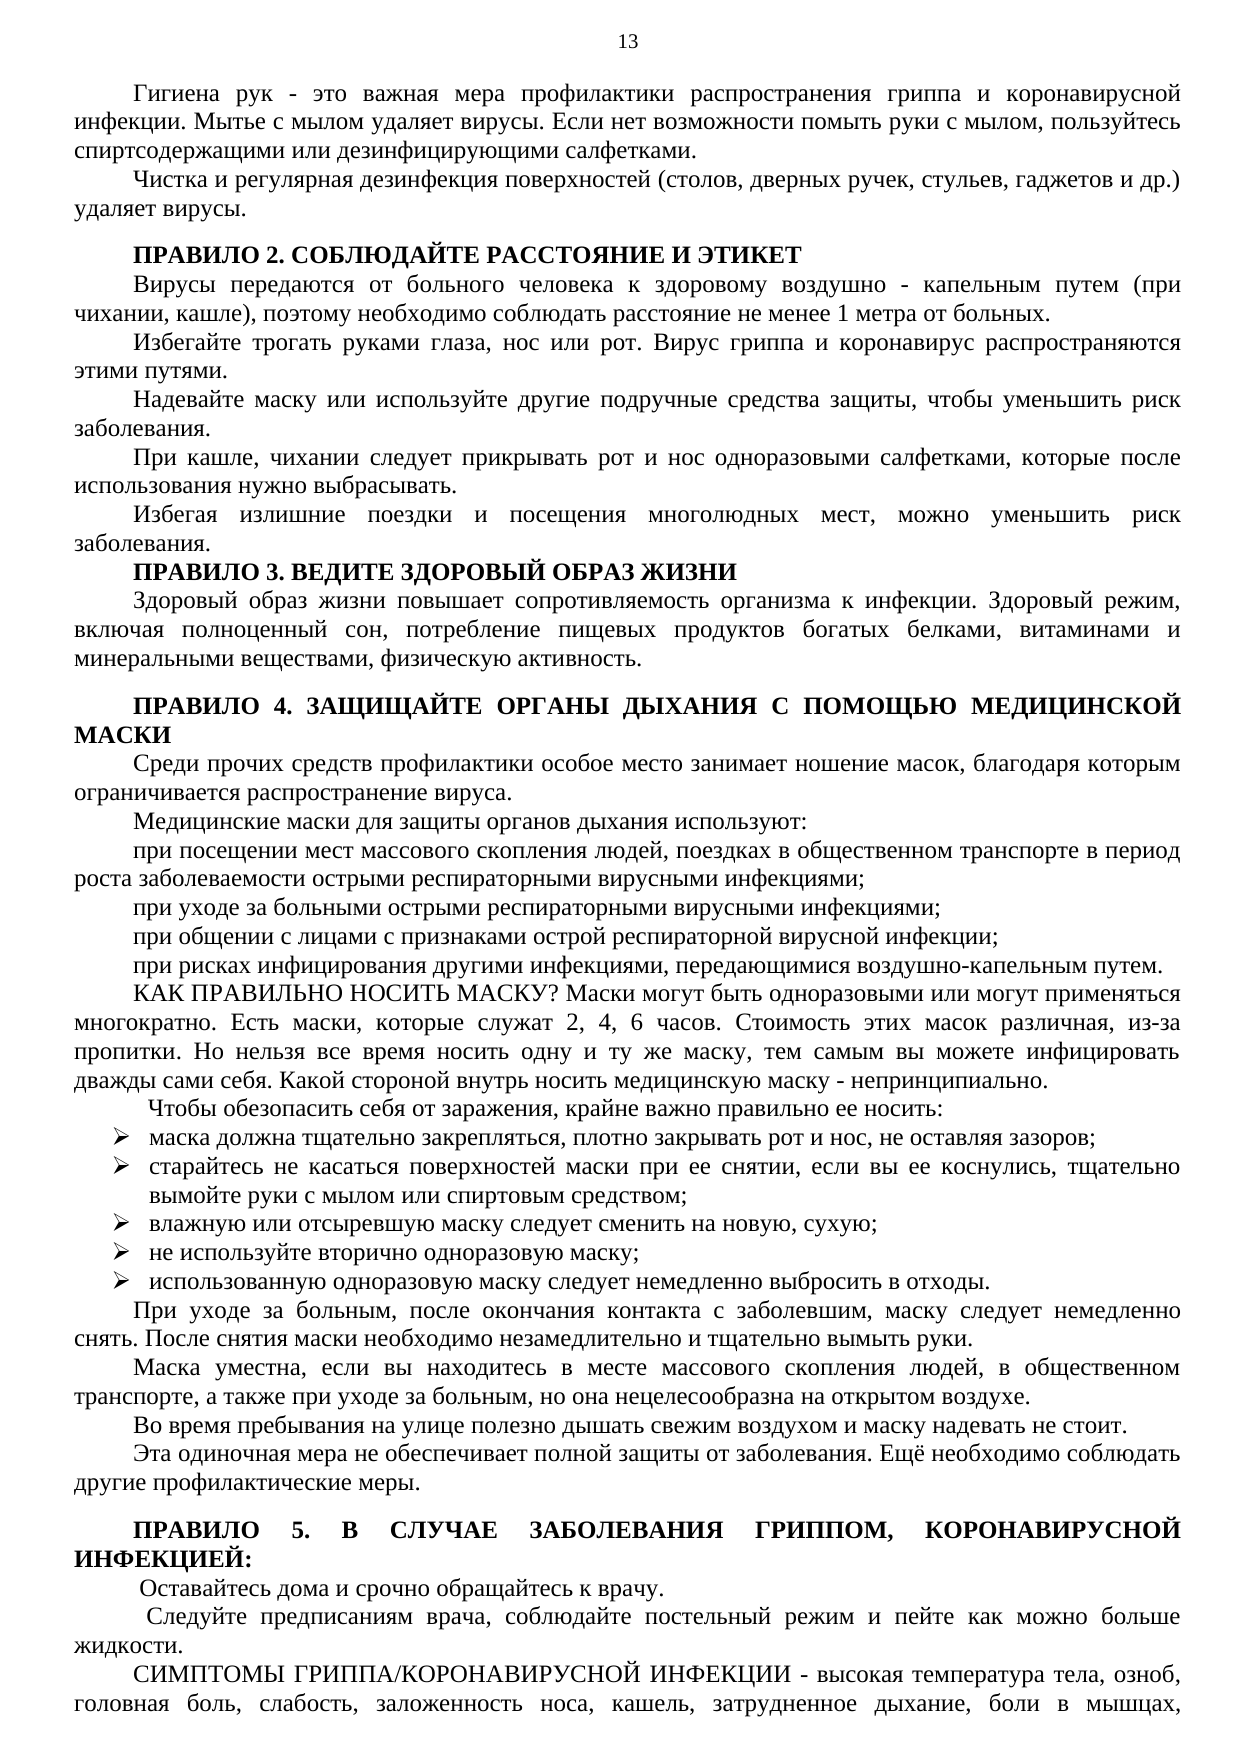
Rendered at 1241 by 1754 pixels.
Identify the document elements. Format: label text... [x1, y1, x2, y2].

list влажную или отсыревшую маску следует сменить на новую, сухую; [111, 1208, 1182, 1237]
text Чтобы обезопасить себя от заражения, крайне важно правильно ее носить: [74, 1093, 1182, 1122]
text Гигиена рук - это важная мера профилактики распространения гриппа и коронавирусной инфекции. Мытье с мылом удаляет вирусы. Если нет возможности помыть руки с мылом, пользуйтесь спиртсодержащими или дезинфицирующими салфетками. [74, 78, 1182, 164]
text Надевайте маску или используйте другие подручные средства защиты, чтобы уменьшить риск заболевания. [74, 384, 1182, 442]
list не используйте вторично одноразовую маску; [111, 1237, 1182, 1266]
text Вирусы передаются от больного человека к здоровому воздушно - капельным путем (при чихании, кашле), поэтому необходимо соблюдать расстояние не менее 1 метра от больных. [74, 269, 1182, 327]
text при рисках инфицирования другими инфекциями, передающимися воздушно-капельным путем. [74, 950, 1182, 978]
text Среди прочих средств профилактики особое место занимает ношение масок, благодаря которым ограничивается распространение вируса. [74, 748, 1182, 806]
text При кашле, чихании следует прикрывать рот и нос одноразовыми салфетками, которые после использования нужно выбрасывать. [74, 442, 1182, 499]
text Следуйте предписаниям врача, соблюдайте постельный режим и пейте как можно больше жидкости. [74, 1601, 1182, 1659]
text Оставайтесь дома и срочно обращайтесь к врачу. [74, 1573, 1182, 1601]
text Маска уместна, если вы находитесь в месте массового скопления людей, в общественном транспорте, а также при уходе за больным, но она нецелесообразна на открытом воздухе. [74, 1352, 1182, 1410]
list использованную одноразовую маску следует немедленно выбросить в отходы. [111, 1266, 1182, 1295]
text ПРАВИЛО 4. ЗАЩИЩАЙТЕ ОРГАНЫ ДЫХАНИЯ С ПОМОЩЬЮ МЕДИЦИНСКОЙ МАСКИ [74, 691, 1182, 748]
text Избегая излишние поездки и посещения многолюдных мест, можно уменьшить риск заболевания. [74, 499, 1182, 557]
text ПРАВИЛО 2. СОБЛЮДАЙТЕ РАССТОЯНИЕ И ЭТИКЕТ [74, 241, 1182, 269]
text Во время пребывания на улице полезно дышать свежим воздухом и маску надевать не стоит. [74, 1410, 1182, 1438]
text При уходе за больным, после окончания контакта с заболевшим, маску следует немедленно снять. После снятия маски необходимо незамедлительно и тщательно вымыть руки. [74, 1295, 1182, 1352]
text Эта одиночная мера не обеспечивает полной защиты от заболевания. Ещё необходимо соблюдать другие профилактические меры. [74, 1438, 1182, 1496]
text Чистка и регулярная дезинфекция поверхностей (столов, дверных ручек, стульев, гаджетов и др.) удаляет вирусы. [74, 164, 1182, 221]
text Медицинские маски для защиты органов дыхания используют: [74, 806, 1182, 835]
text при общении с лицами с признаками острой респираторной вирусной инфекции; [74, 921, 1182, 950]
text Здоровый образ жизни повышает сопротивляемость организма к инфекции. Здоровый режим, включая полноценный сон, потребление пищевых продуктов богатых белками, витаминами и минеральными веществами, физическую активность. [74, 586, 1182, 672]
text ПРАВИЛО 5. В СЛУЧАЕ ЗАБОЛЕВАНИЯ ГРИППОМ, КОРОНАВИРУСНОЙ ИНФЕКЦИЕЙ: [74, 1515, 1182, 1573]
text при уходе за больными острыми респираторными вирусными инфекциями; [74, 892, 1182, 921]
text при посещении мест массового скопления людей, поездках в общественном транспорте в период роста заболеваемости острыми респираторными вирусными инфекциями; [74, 835, 1182, 892]
text Избегайте трогать руками глаза, нос или рот. Вирус гриппа и коронавирус распространяются этими путями. [74, 327, 1182, 384]
text ПРАВИЛО 3. ВЕДИТЕ ЗДОРОВЫЙ ОБРАЗ ЖИЗНИ [74, 557, 1182, 586]
list старайтесь не касаться поверхностей маски при ее снятии, если вы ее коснулись, тщательно вымойте руки с мылом или спиртовым средством; [111, 1151, 1182, 1208]
text КАК ПРАВИЛЬНО НОСИТЬ МАСКУ? Маски могут быть одноразовыми или могут применяться многократно. Есть маски, которые служат 2, 4, 6 часов. Стоимость этих масок различная, из-за пропитки. Но нельзя все время носить одну и ту же маску, тем самым вы можете инфицировать дважды сами себя. Какой стороной внутрь носить медицинскую маску - непринципиально. [74, 978, 1182, 1093]
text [74, 1659, 1182, 1716]
list маска должна тщательно закрепляться, плотно закрывать рот и нос, не оставляя зазоров; [111, 1122, 1182, 1151]
